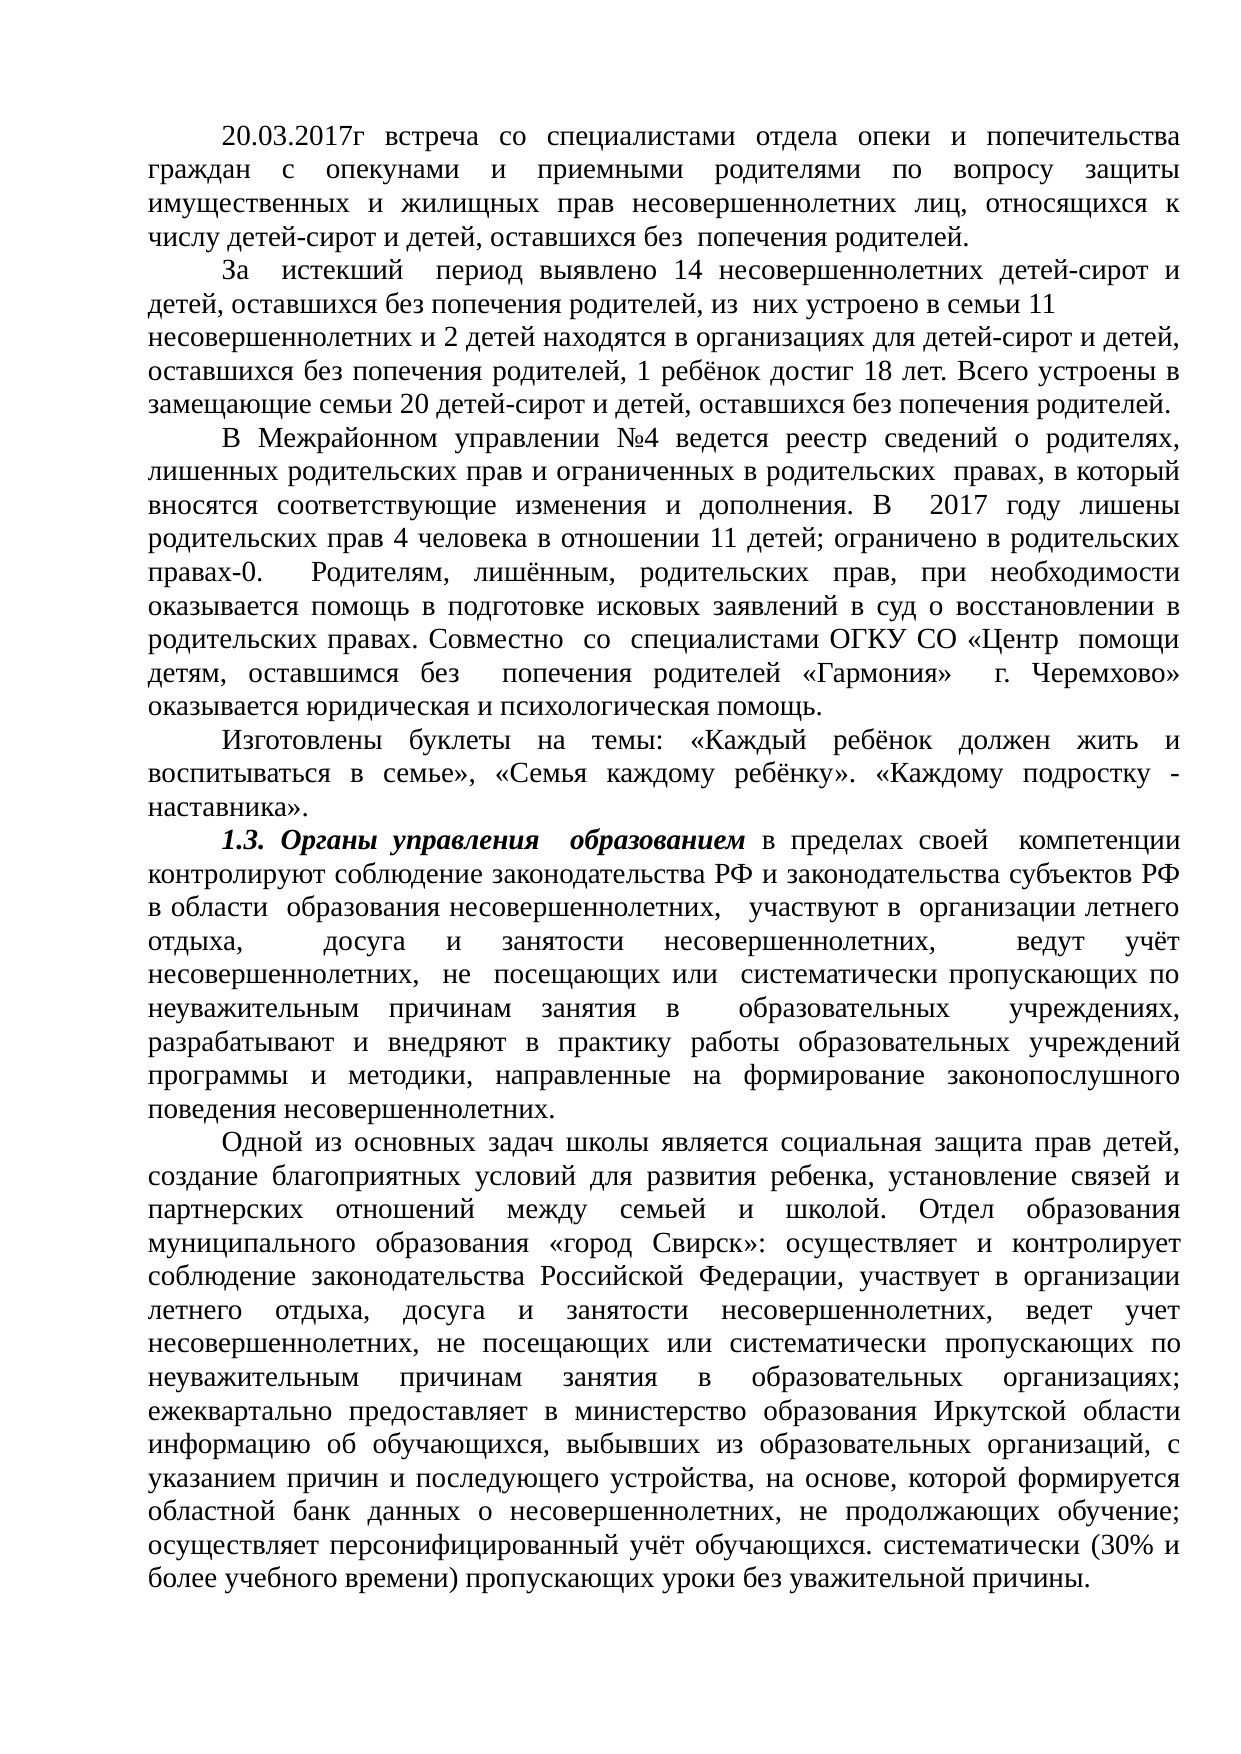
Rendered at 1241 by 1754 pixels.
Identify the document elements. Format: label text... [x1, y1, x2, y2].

subtitle несовершеннолетних и 2 детей находятся в организациях для детей-сирот и детей, оставшихся без попечения родителей, 1 ребёнок достиг 18 лет. Всего устроены в замещающие семьи 20 детей-сирот и детей, оставшихся без попечения родителей. [148, 319, 1181, 420]
subtitle В Межрайонном управлении №4 ведется реестр сведений о родителях, лишенных родительских прав и ограниченных в родительских правах, в который вносятся соответствующие изменения и дополнения. В 2017 году лишены родительских прав 4 человека в отношении 11 детей; ограничено в родительских правах-0. Родителям, лишённым, родительских прав, при необходимости оказывается помощь в подготовке исковых заявлений в суд о восстановлении в родительских правах. Совместно со специалистами ОГКУ СО «Центр помощи детям, оставшимся без попечения родителей «Гармония» г. Черемхово» оказывается юридическая и психологическая помощь. [148, 420, 1181, 722]
subtitle Изготовлены буклеты на темы: «Каждый ребёнок должен жить и воспитываться в семье», «Семья каждому ребёнку». «Каждому подростку - наставника». [148, 722, 1181, 822]
subtitle За истекший период выявлено 14 несовершеннолетних детей-сирот и детей, оставшихся без попечения родителей, из них устроено в семьи 11 [148, 252, 1181, 319]
subtitle 20.03.2017г встреча со специалистами отдела опеки и попечительства граждан с опекунами и приемными родителями по вопросу защиты имущественных и жилищных прав несовершеннолетних лиц, относящихся к числу детей-сирот и детей, оставшихся без попечения родителей. [148, 118, 1181, 252]
subtitle 1.3. Органы управления образованием в пределах своей компетенции контролируют соблюдение законодательства РФ и законодательства субъектов РФ в области образования несовершеннолетних, участвуют в организации летнего отдыха, досуга и занятости несовершеннолетних, ведут учёт несовершеннолетних, не посещающих или систематически пропускающих по неуважительным причинам занятия в образовательных учреждениях, разрабатывают и внедряют в практику работы образовательных учреждений программы и методики, направленные на формирование законопослушного поведения несовершеннолетних. [148, 822, 1181, 1124]
subtitle Одной из основных задач школы является социальная защита прав детей, создание благоприятных условий для развития ребенка, установление связей и партнерских отношений между семьей и школой. Отдел образования муниципального образования «город Свирск»: осуществляет и контролирует соблюдение законодательства Российской Федерации, участвует в организации летнего отдыха, досуга и занятости несовершеннолетних, ведет учет несовершеннолетних, не посещающих или систематически пропускающих по неуважительным причинам занятия в образовательных организациях; ежеквартально предоставляет в министерство образования Иркутской области информацию об обучающихся, выбывших из образовательных организаций, с указанием причин и последующего устройства, на основе, которой формируется областной банк данных о несовершеннолетних, не продолжающих обучение; осуществляет персонифицированный учёт обучающихся. систематически (30% и более учебного времени) пропускающих уроки без уважительной причины. [148, 1124, 1181, 1594]
